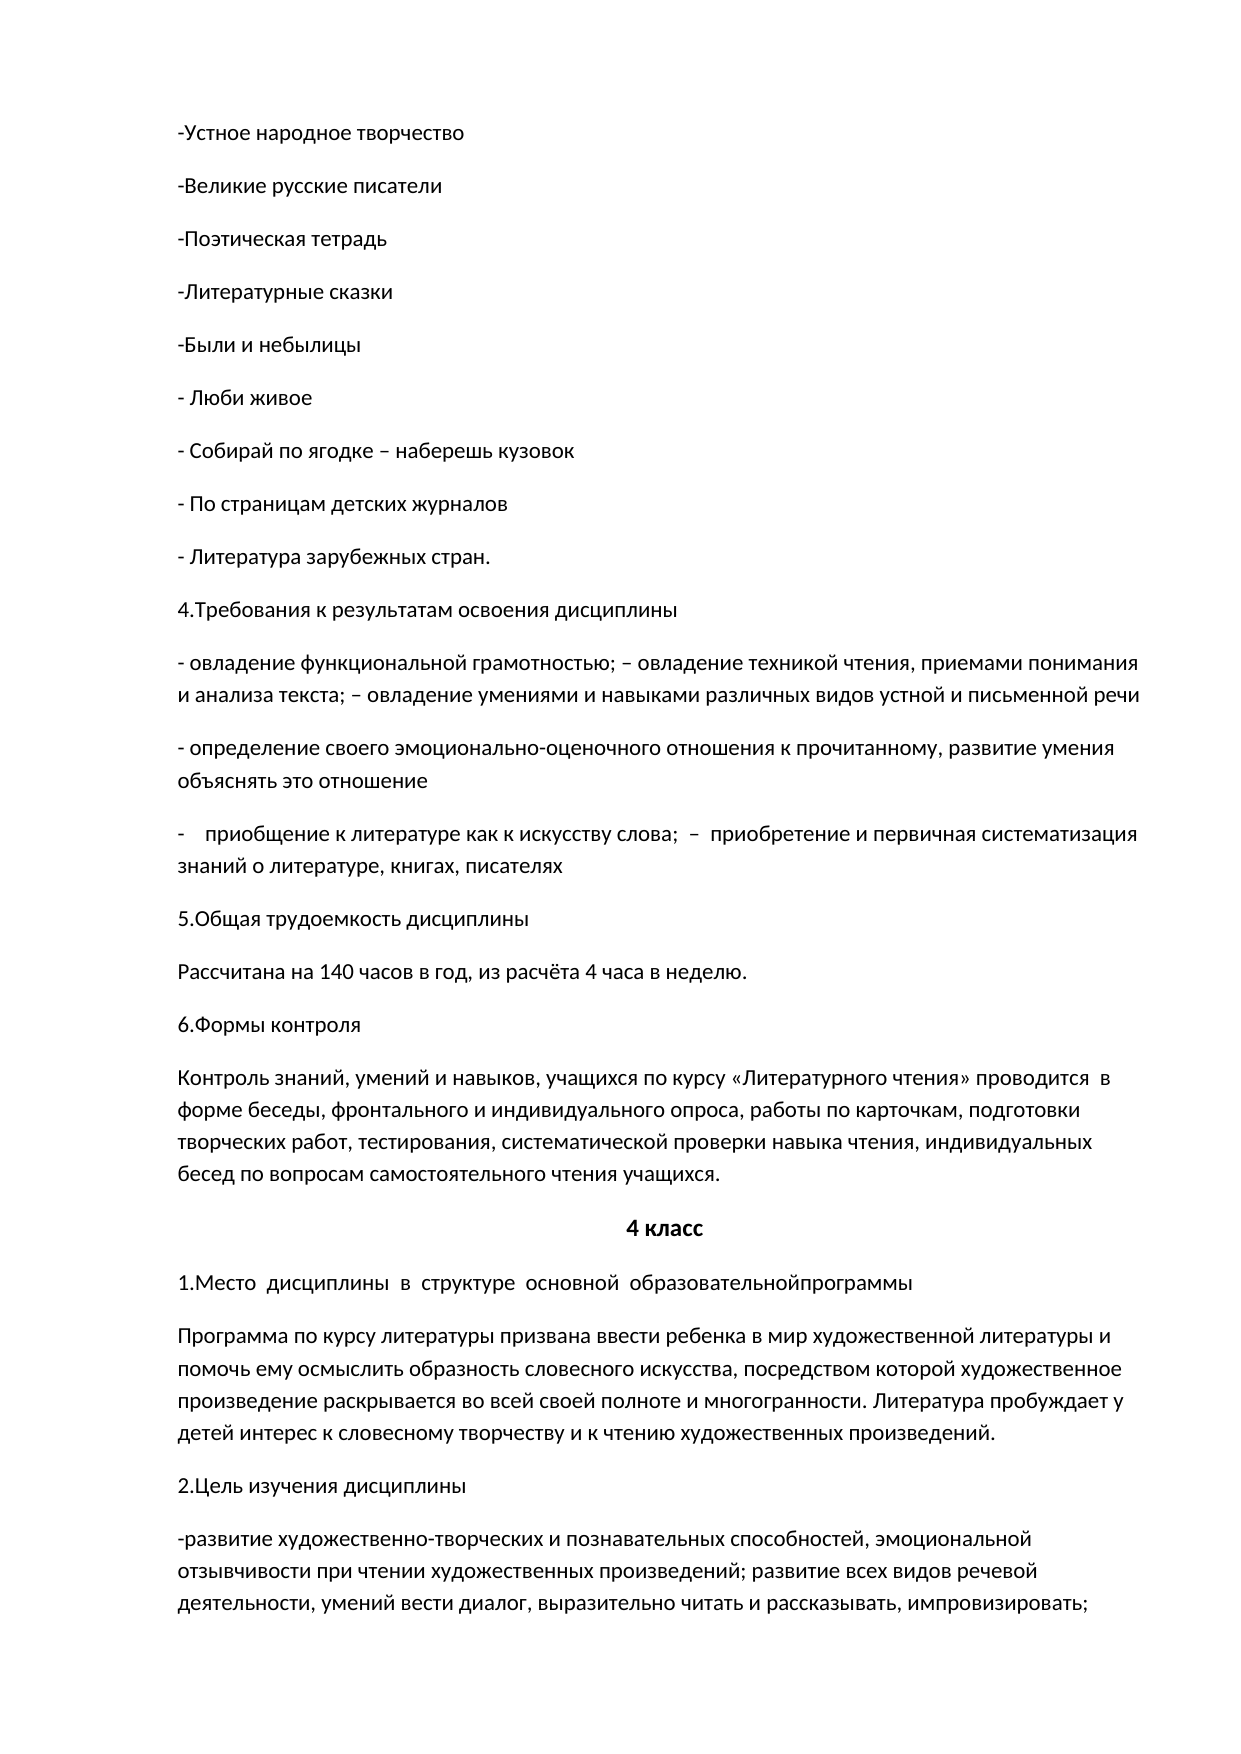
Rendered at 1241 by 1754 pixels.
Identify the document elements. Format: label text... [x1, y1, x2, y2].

text -развитие художественно-творческих и познавательных способностей, эмоциональной отзывчивости при чтении художественных произведений; развитие всех видов речевой деятельности, умений вести диалог, выразительно читать и рассказывать, импровизировать; [177, 1524, 1152, 1616]
text -Были и небылицы [177, 330, 1152, 358]
text 6.Формы контроля [177, 1010, 1152, 1038]
text - овладение функциональной грамотностью; – овладение техникой чтения, приемами понимания и анализа текста; – овладение умениями и навыками различных видов устной и письменной речи [177, 648, 1152, 708]
text Программа по курсу литературы призвана ввести ребенка в мир художественной литературы и помочь ему осмыслить образность словесного искусства, посредством которой художественное произведение раскрывается во всей своей полноте и многогранности. Литература пробуждает у детей интерес к словесному творчеству и к чтению художественных произведений. [177, 1321, 1152, 1446]
text 4.Требования к результатам освоения дисциплины [177, 595, 1152, 623]
text 4 класс [177, 1213, 1152, 1243]
text Контроль знаний, умений и навыков, учащихся по курсу «Литературного чтения» проводится в форме беседы, фронтального и индивидуального опроса, работы по карточкам, подготовки творческих работ, тестирования, систематической проверки навыка чтения, индивидуальных бесед по вопросам самостоятельного чтения учащихся. [177, 1063, 1152, 1188]
text - определение своего эмоционально-оценочного отношения к прочитанному, развитие умения объяснять это отношение [177, 733, 1152, 794]
text -Литературные сказки [177, 277, 1152, 305]
text - приобщение к литературе как к искусству слова; – приобретение и первичная систематизация знаний о литературе, книгах, писателях [177, 819, 1152, 879]
text 1.Место дисциплины в структуре основной образовательнойпрограммы [177, 1268, 1152, 1296]
text 5.Общая трудоемкость дисциплины [177, 904, 1152, 932]
text -Устное народное творчество [177, 118, 1152, 146]
text - По страницам детских журналов [177, 489, 1152, 517]
text - Люби живое [177, 383, 1152, 411]
text Рассчитана на 140 часов в год, из расчёта 4 часа в неделю. [177, 957, 1152, 985]
text - Литература зарубежных стран. [177, 542, 1152, 570]
text - Собирай по ягодке – наберешь кузовок [177, 436, 1152, 464]
text 2.Цель изучения дисциплины [177, 1471, 1152, 1499]
text -Поэтическая тетрадь [177, 224, 1152, 252]
text -Великие русские писатели [177, 171, 1152, 199]
